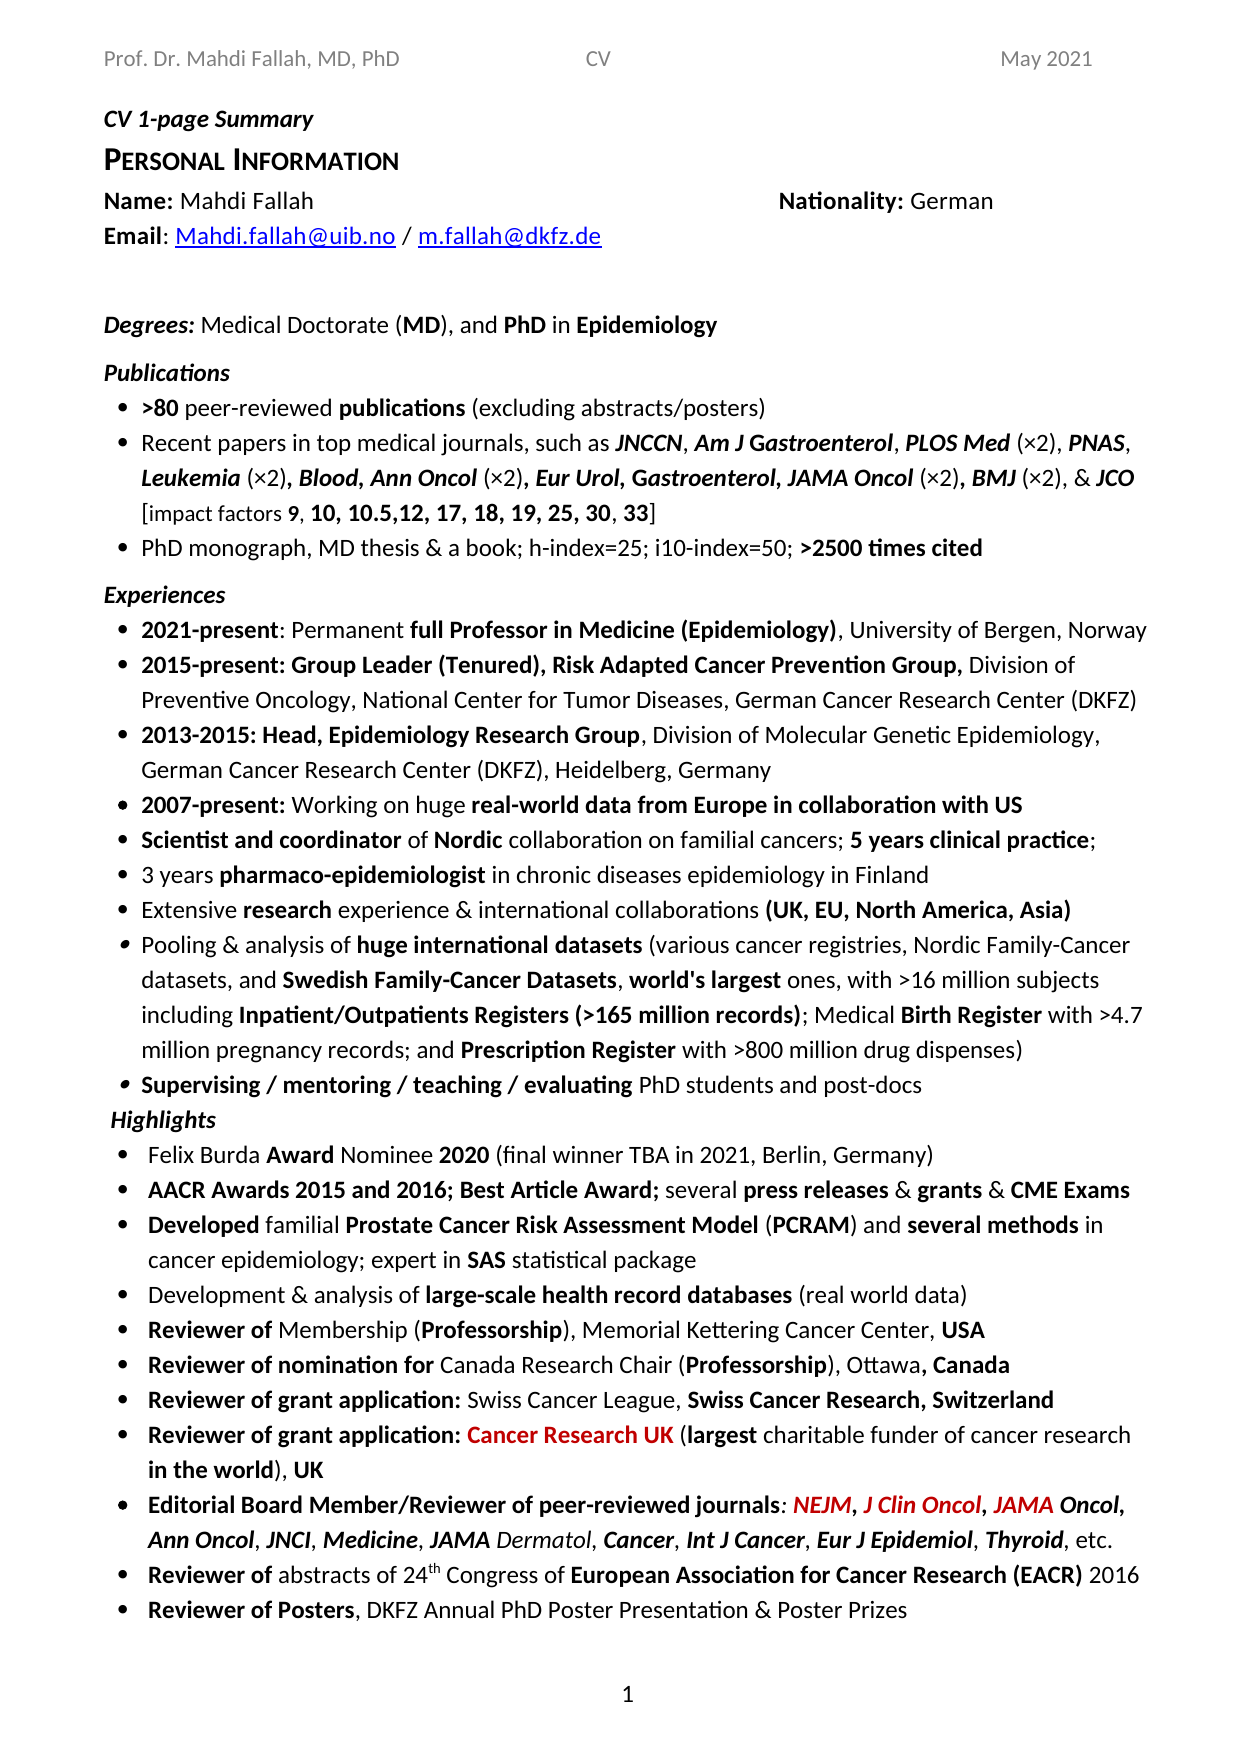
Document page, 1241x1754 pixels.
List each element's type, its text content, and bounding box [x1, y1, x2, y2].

list 2007-present: Working on huge real-world data from Europe in collaboration with US [118, 789, 1152, 820]
text Degrees: Medical Doctorate (MD), and PhD in Epidemiology [103, 309, 1152, 340]
list 2021-present: Permanent full Professor in Medicine (Epidemiology), University of Bergen, Norway [118, 614, 1152, 645]
list Reviewer of abstracts of 24th Congress of European Association for Cancer Research (EACR) 2016 [118, 1559, 1152, 1590]
list 3 years pharmaco-epidemiologist in chronic diseases epidemiology in Finland [118, 859, 1152, 890]
list Development & analysis of large-scale health record databases (real world data) [118, 1279, 1152, 1310]
list Extensive research experience & international collaborations (UK, EU, North America, Asia) [118, 894, 1152, 925]
text CV 1-page Summary [103, 103, 1152, 134]
list >80 peer-reviewed publications (excluding abstracts/posters) [118, 392, 1152, 423]
text Publications [103, 357, 1152, 388]
list Editorial Board Member/Reviewer of peer-reviewed journals: NEJM, J Clin Oncol, JAMA Oncol, Ann Oncol, JNCI, Medicine, JAMA Dermatol, Cancer, Int J Cancer, Eur J Epidemiol, Thyroid, etc. [118, 1489, 1152, 1555]
list Reviewer of grant application: Swiss Cancer League, Swiss Cancer Research, Switzerland [118, 1384, 1152, 1415]
text Experiences [103, 579, 1152, 610]
list Developed familial Prostate Cancer Risk Assessment Model (PCRAM) and several methods in cancer epidemiology; expert in SAS statistical package [118, 1209, 1152, 1275]
list Reviewer of grant application: Cancer Research UK (largest charitable funder of cancer research in the world), UK [118, 1419, 1152, 1485]
list PhD monograph, MD thesis & a book; h-index=25; i10-index=50; >2500 times cited [118, 532, 1152, 563]
list Reviewer of Posters, DKFZ Annual PhD Poster Presentation & Poster Prizes [118, 1594, 1152, 1625]
list Highlights [110, 1104, 1152, 1135]
list Reviewer of Membership (Professorship), Memorial Kettering Cancer Center, USA [118, 1314, 1152, 1345]
list AACR Awards 2015 and 2016; Best Article Award; several press releases & grants & CME Exams [118, 1174, 1152, 1205]
list Scientist and coordinator of Nordic collaboration on familial cancers; 5 years clinical practice; [118, 824, 1152, 855]
list Pooling & analysis of huge international datasets (various cancer registries, Nordic Family-Cancer datasets, and Swedish Family-Cancer Datasets, world's largest ones, with >16 million subjects including Inpatient/Outpatients Registers (>165 million records); Medical Birth Register with >4.7 million pregnancy records; and Prescription Register with >800 million drug dispenses) [118, 929, 1152, 1065]
list Supervising / mentoring / teaching / evaluating PhD students and post-docs [118, 1069, 1152, 1100]
text Name: Mahdi Fallah Nationality: German [103, 185, 1152, 216]
list Recent papers in top medical journals, such as JNCCN, Am J Gastroenterol, PLOS Med (×2), PNAS, Leukemia (×2), Blood, Ann Oncol (×2), Eur Urol, Gastroenterol, JAMA Oncol (×2), BMJ (×2), & JCO [impact factors 9, 10, 10.5,12, 17, 18, 19, 25, 30, 33] [118, 427, 1152, 528]
list 2015-present: Group Leader (Tenured), Risk Adapted Cancer Prevention Group, Division of Preventive Oncology, National Center for Tumor Diseases, German Cancer Research Center (DKFZ) [118, 649, 1152, 715]
list Felix Burda Award Nominee 2020 (final winner TBA in 2021, Berlin, Germany) [118, 1139, 1152, 1170]
list Reviewer of nomination for Canada Research Chair (Professorship), Ottawa, Canada [118, 1349, 1152, 1380]
text Personal Information [103, 138, 1152, 179]
list 2013-2015: Head, Epidemiology Research Group, Division of Molecular Genetic Epidemiology, German Cancer Research Center (DKFZ), Heidelberg, Germany [118, 719, 1152, 785]
text Email: Mahdi.fallah@uib.no / m.fallah@dkfz.de [103, 220, 1152, 251]
